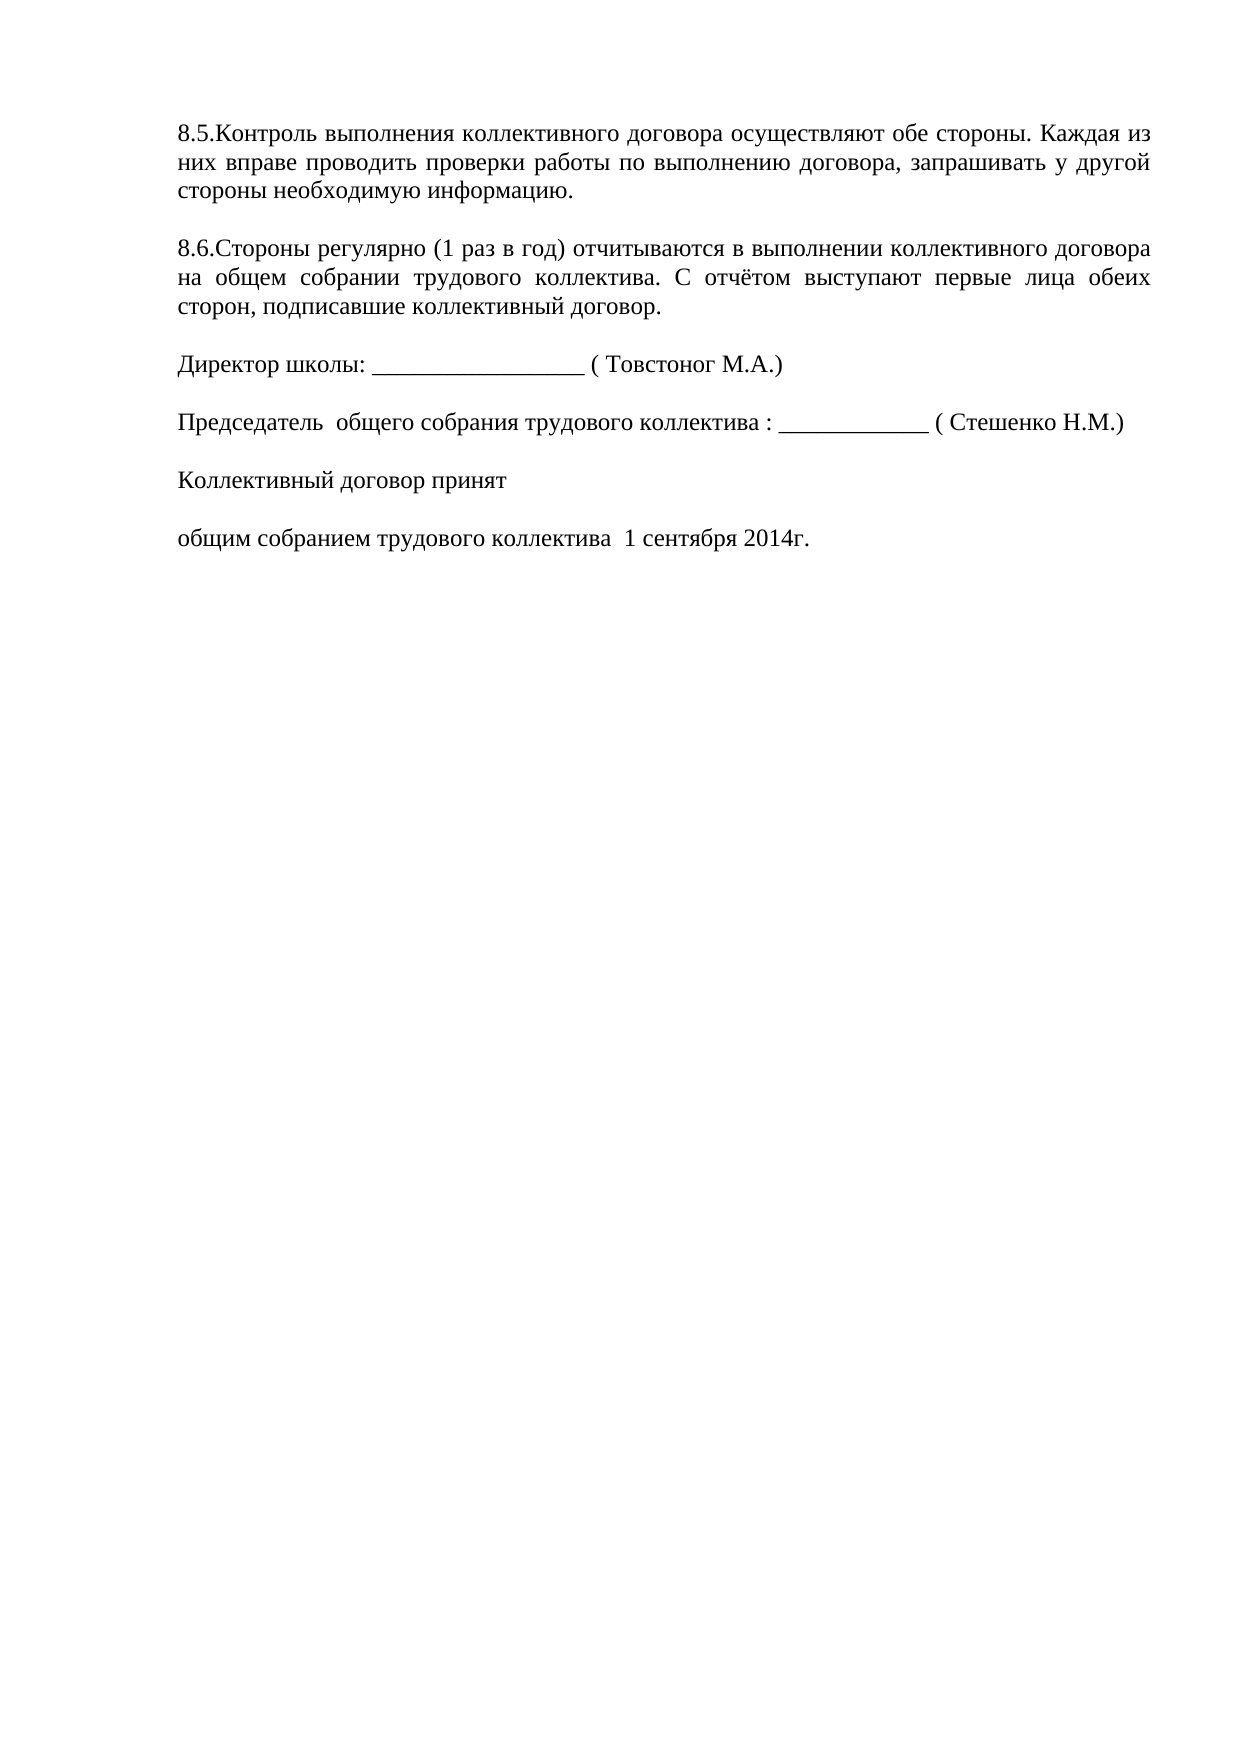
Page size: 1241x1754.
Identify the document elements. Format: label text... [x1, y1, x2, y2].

text Председатель общего собрания трудового коллектива : ____________ ( Стешенко Н.М.) [177, 407, 1152, 436]
text 8.5.Контроль выполнения коллективного договора осуществляют обе стороны. Каждая из них вправе проводить проверки работы по выполнению договора, запрашивать у другой стороны необходимую информацию. [177, 118, 1152, 204]
text Директор школы: _________________ ( Товстоног М.А.) [177, 349, 1152, 378]
text Коллективный договор принят [177, 465, 1152, 493]
text 8.6.Стороны регулярно (1 раз в год) отчитываются в выполнении коллективного договора на общем собрании трудового коллектива. С отчётом выступают первые лица обеих сторон, подписавшие коллективный договор. [177, 233, 1152, 320]
text общим собранием трудового коллектива 1 сентября 2014г. [177, 523, 1152, 551]
